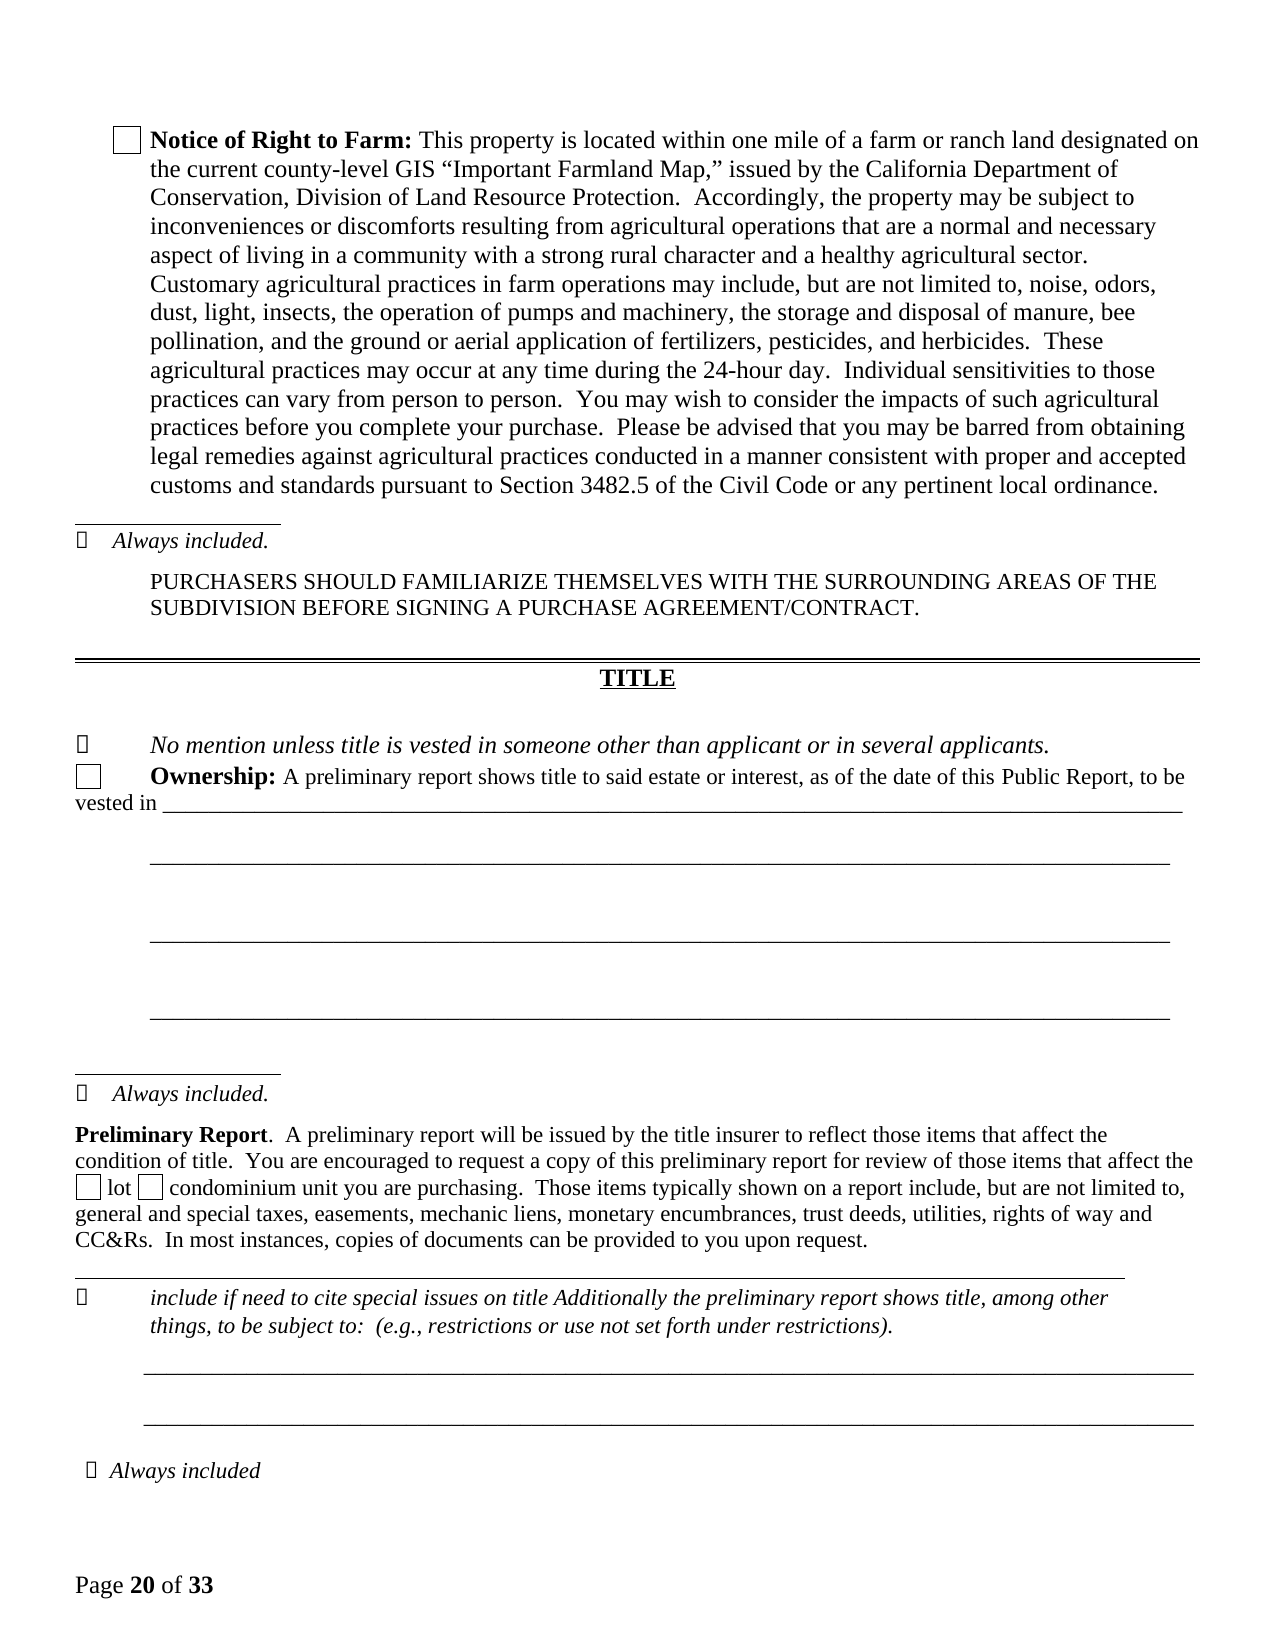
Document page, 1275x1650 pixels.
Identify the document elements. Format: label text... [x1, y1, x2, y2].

text  No mention unless title is vested in someone other than applicant or in several applicants. [75, 727, 1200, 761]
text  Always included. [75, 1075, 281, 1108]
text _________________________________________________________________________________________ [112, 996, 1200, 1049]
text TITLE [75, 663, 1200, 692]
text _________________________________________________________________________________________ [112, 918, 1200, 971]
text  Always included [84, 1453, 1200, 1485]
text Preliminary Report. A preliminary report will be issued by the title insurer to reflect those items that affect the condition of title. You are encouraged to request a copy of this preliminary report for review of those items that affect the lot condominium unit you are purchasing. Those items typically shown on a report include, but are not limited to, general and special taxes, easements, mechanic liens, monetary encumbrances, trust deeds, utilities, rights of way and CC&Rs. In most instances, copies of documents can be provided to you upon request. [75, 1121, 1200, 1253]
text _________________________________________________________________________________________ [112, 841, 1200, 893]
text  include if need to cite special issues on title Additionally the preliminary report shows title, among other things, to be subject to: (e.g., restrictions or use not set forth under restrictions). [75, 1279, 1125, 1338]
text  Always included. [75, 525, 281, 556]
text PURCHASERS SHOULD FAMILIARIZE THEMSELVES WITH THE SURROUNDING AREAS OF THE SUBDIVISION BEFORE SIGNING A PURCHASE AGREEMENT/CONTRACT. [112, 568, 1200, 621]
text Ownership: A preliminary report shows title to said estate or interest, as of the date of this Public Report, to be vested in _________________________________________________________________________________________ [75, 761, 1200, 816]
text Notice of Right to Farm: This property is located within one mile of a farm or ranch land designated on the current county-level GIS “Important Farmland Map,” issued by the California Department of Conservation, Division of Land Resource Protection. Accordingly, the property may be subject to inconveniences or discomforts resulting from agricultural operations that are a normal and necessary aspect of living in a community with a strong rural character and a healthy agricultural sector. Customary agricultural practices in farm operations may include, but are not limited to, noise, odors, dust, light, insects, the operation of pumps and machinery, the storage and disposal of manure, bee pollination, and the ground or aerial application of fertilizers, pesticides, and herbicides. These agricultural practices may occur at any time during the 24-hour day. Individual sensitivities to those practices can vary from person to person. You may wish to consider the impacts of such agricultural practices before you complete your purchase. Please be advised that you may be barred from obtaining legal remedies against agricultural practices conducted in a manner consistent with proper and accepted customs and standards pursuant to Section 3482.5 of the Civil Code or any pertinent local ordinance. [112, 125, 1200, 499]
